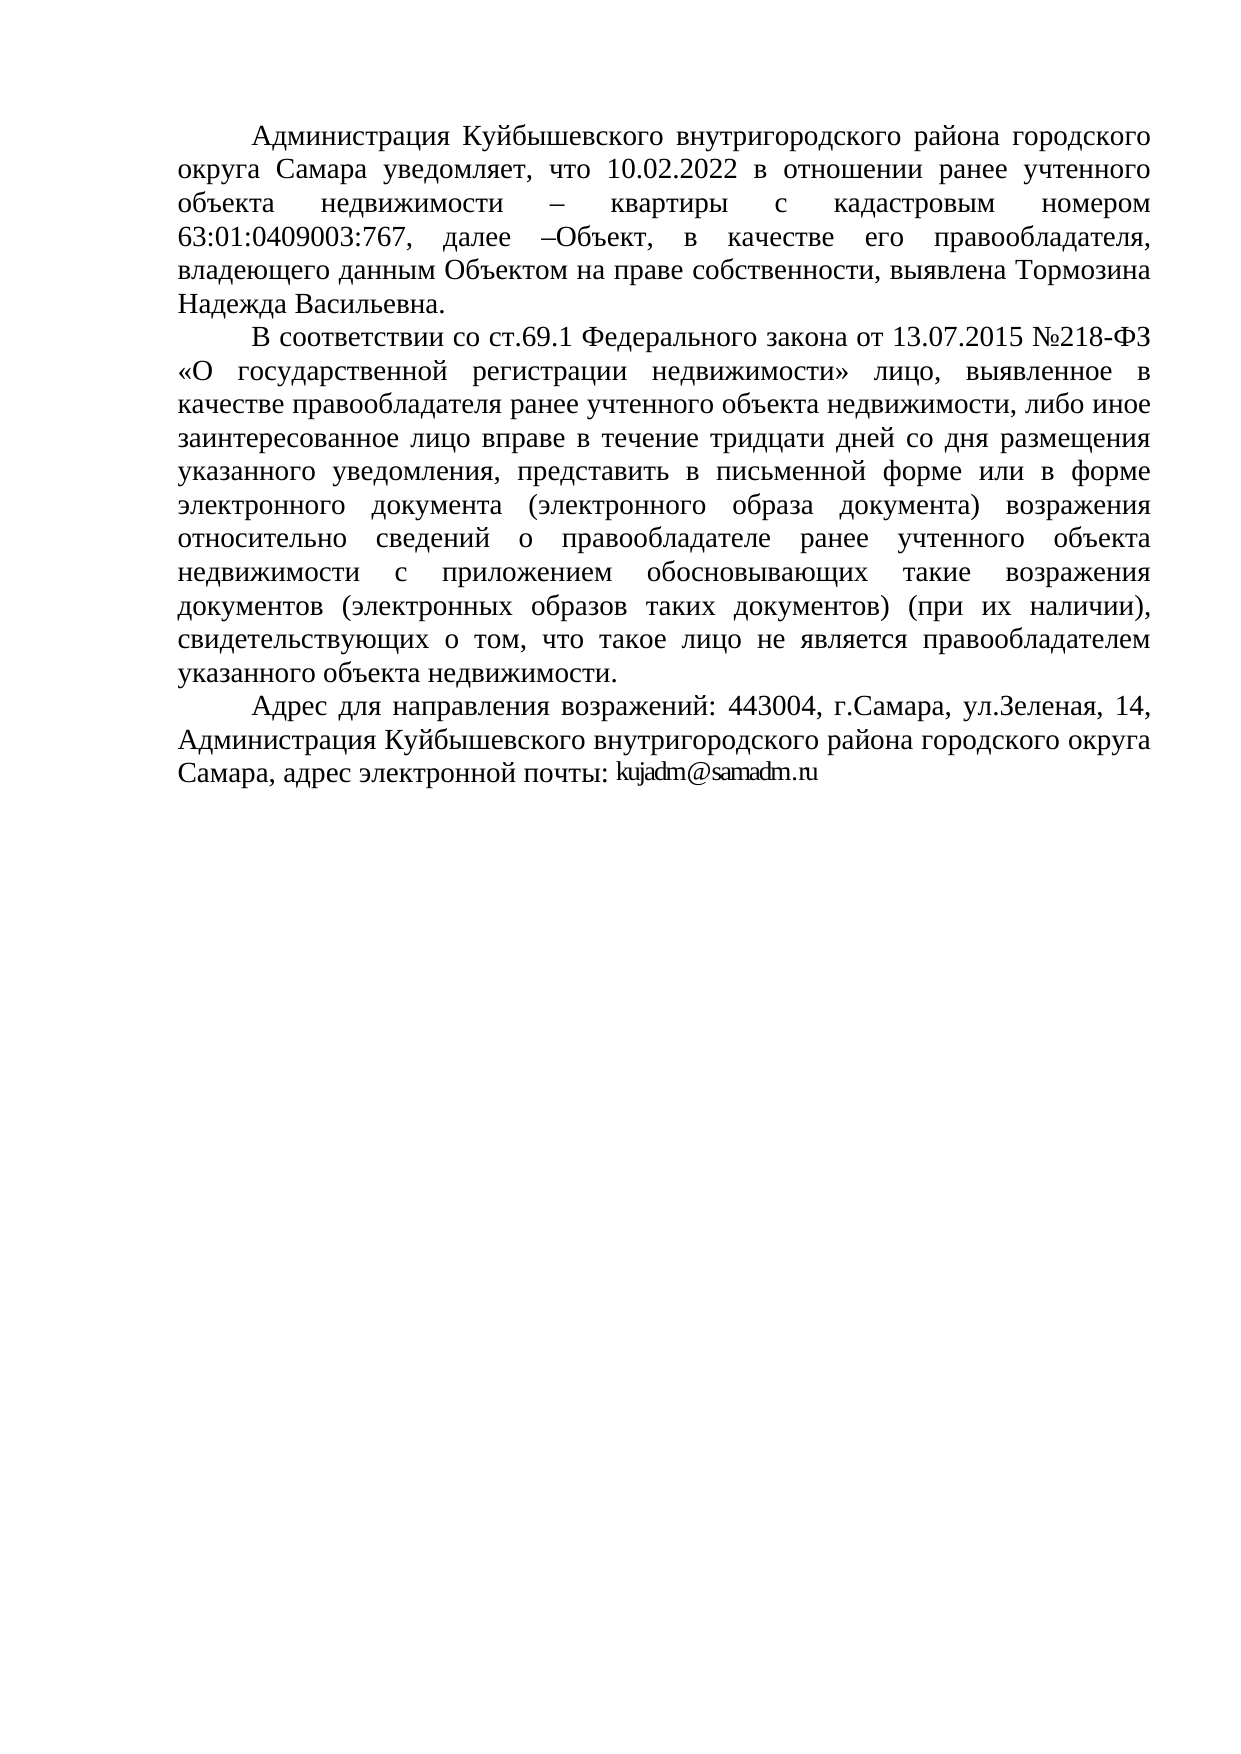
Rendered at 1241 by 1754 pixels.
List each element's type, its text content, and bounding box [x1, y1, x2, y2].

text В соответствии со ст.69.1 Федерального закона от 13.07.2015 №218-ФЗ «О государственной регистрации недвижимости» лицо, выявленное в качестве правообладателя ранее учтенного объекта недвижимости, либо иное заинтересованное лицо вправе в течение тридцати дней со дня размещения указанного уведомления, представить в письменной форме или в форме электронного документа (электронного образа документа) возражения относительно сведений о правообладателе ранее учтенного объекта недвижимости с приложением обосновывающих такие возражения документов (электронных образов таких документов) (при их наличии), свидетельствующих о том, что такое лицо не является правообладателем указанного объекта недвижимости. [177, 319, 1152, 688]
text Адрес для направления возражений: 443004, г.Самара, ул.Зеленая, 14, Администрация Куйбышевского внутригородского района городского округа Самара, адрес электронной почты: kujadm@samadm.ru [177, 688, 1152, 789]
text Администрация Куйбышевского внутригородского района городского округа Самара уведомляет, что 10.02.2022 в отношении ранее учтенного объекта недвижимости – квартиры с кадастровым номером 63:01:0409003:767, далее –Объект, в качестве его правообладателя, владеющего данным Объектом на праве собственности, выявлена Тормозина Надежда Васильевна. [177, 118, 1152, 319]
